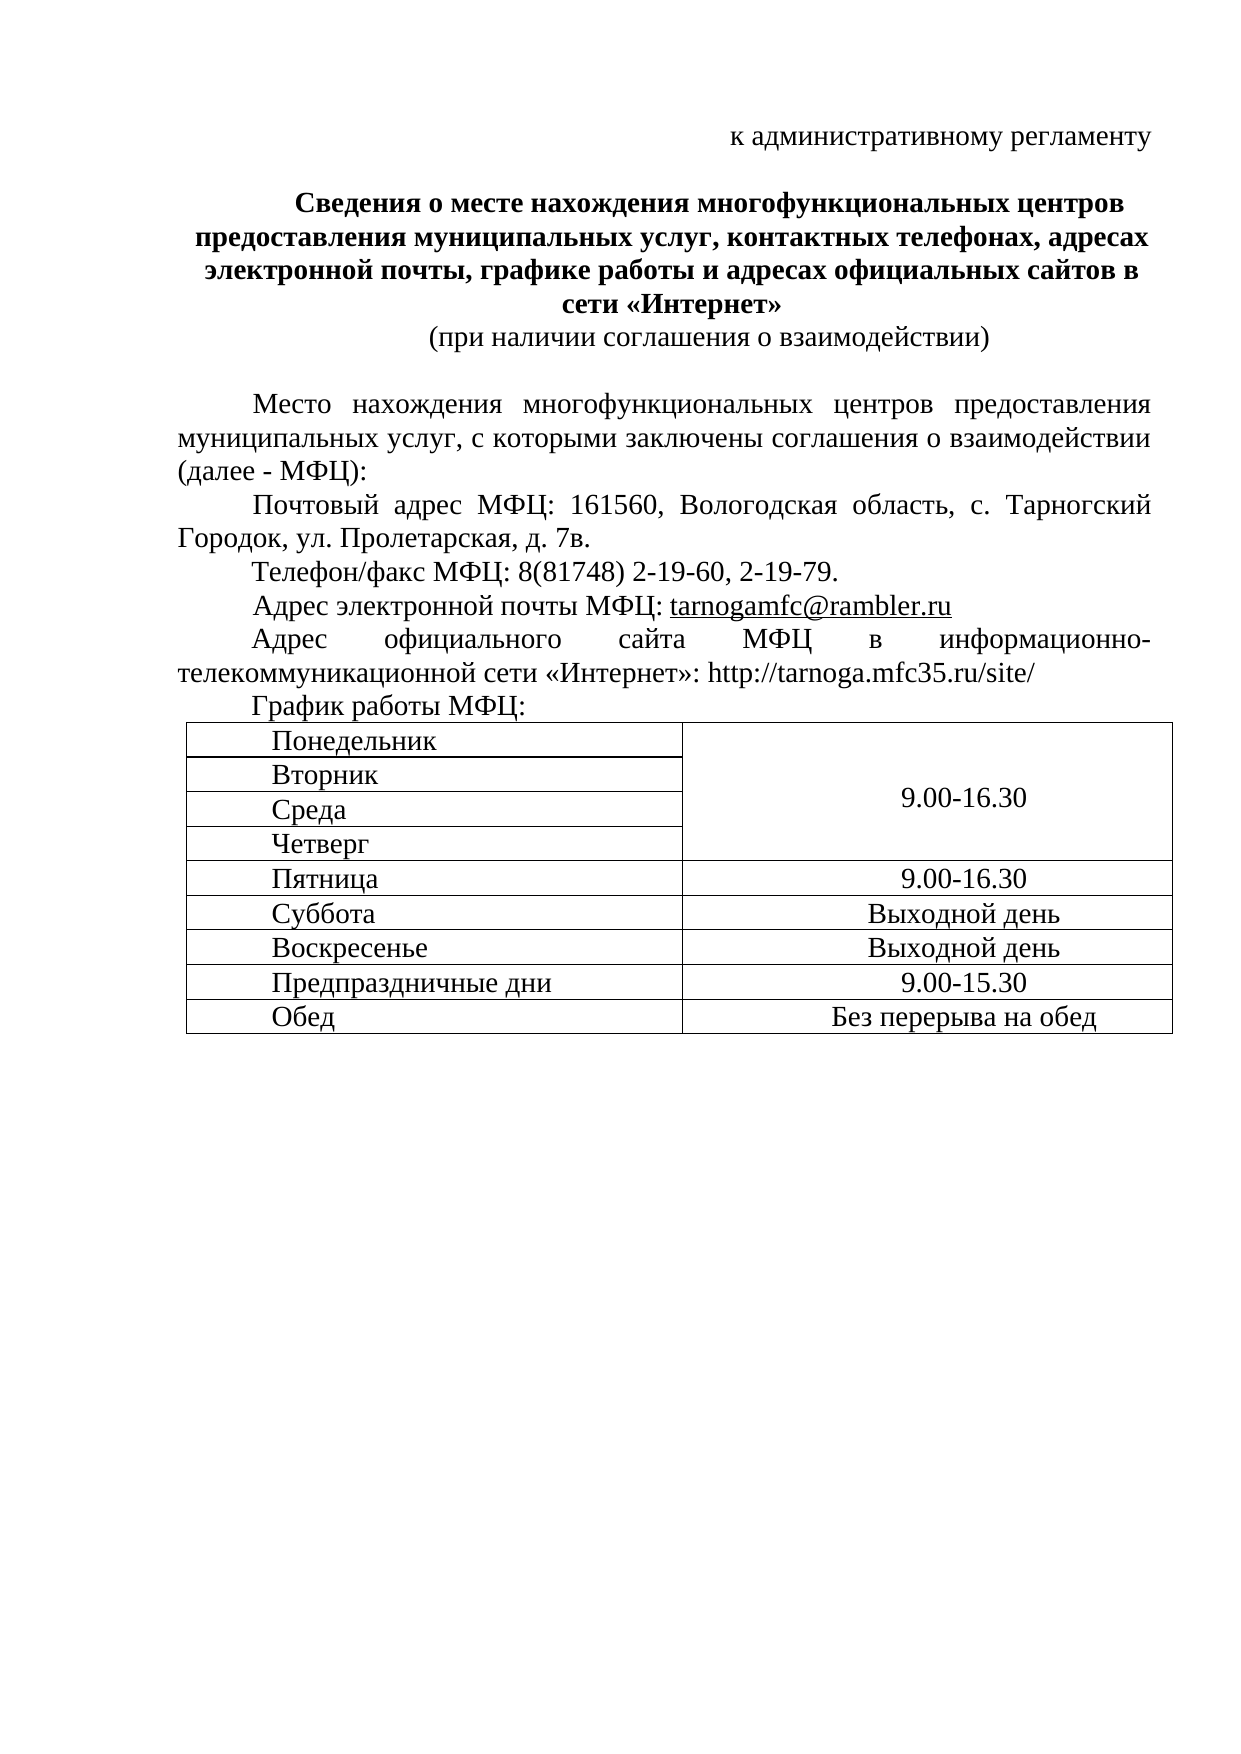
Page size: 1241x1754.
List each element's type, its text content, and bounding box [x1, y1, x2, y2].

table_cell 9.00-15.30 [683, 965, 1172, 998]
text Сведения о месте нахождения многофункциональных центров предоставления муниципальных услуг, контактных телефонах, адресах электронной почты, графике работы и адресах официальных сайтов в сети «Интернет» [177, 185, 1166, 319]
table_cell 9.00-16.30 [683, 861, 1172, 895]
table_cell Суббота [187, 896, 682, 929]
text к административному регламенту [177, 118, 1152, 152]
table_cell Предпраздничные дни [187, 965, 682, 998]
table_cell Воскресенье [187, 930, 682, 964]
table_cell Вторник [187, 758, 682, 791]
text Адрес официального сайта МФЦ в информационно-телекоммуникационной сети «Интернет»: http://tarnoga.mfc35.ru/site/ [177, 621, 1152, 688]
text Почтовый адрес МФЦ: 161560, Вологодская область, с. Тарногский Городок, ул. Пролетарская, д. 7в. [177, 487, 1152, 554]
table_cell Без перерыва на обед [683, 1000, 1172, 1033]
table_cell Выходной день [683, 930, 1172, 964]
table_cell Среда [187, 792, 682, 826]
text Адрес электронной почты МФЦ: tarnogamfc@rambler.ru [177, 588, 1152, 621]
table_cell Выходной день [683, 896, 1172, 929]
table_header 9.00-16.30 [683, 723, 1172, 860]
text График работы МФЦ: [177, 688, 1152, 722]
text (при наличии соглашения о взаимодействии) [177, 319, 1166, 353]
text Место нахождения многофункциональных центров предоставления муниципальных услуг, с которыми заключены соглашения о взаимодействии (далее - МФЦ): [177, 386, 1152, 487]
table_cell Пятница [187, 861, 682, 895]
table_header Понедельник [187, 723, 682, 756]
text Телефон/факс МФЦ: 8(81748) 2-19-60, 2-19-79. [177, 554, 1152, 588]
table_cell Обед [187, 1000, 682, 1033]
table_cell Четверг [187, 827, 682, 860]
